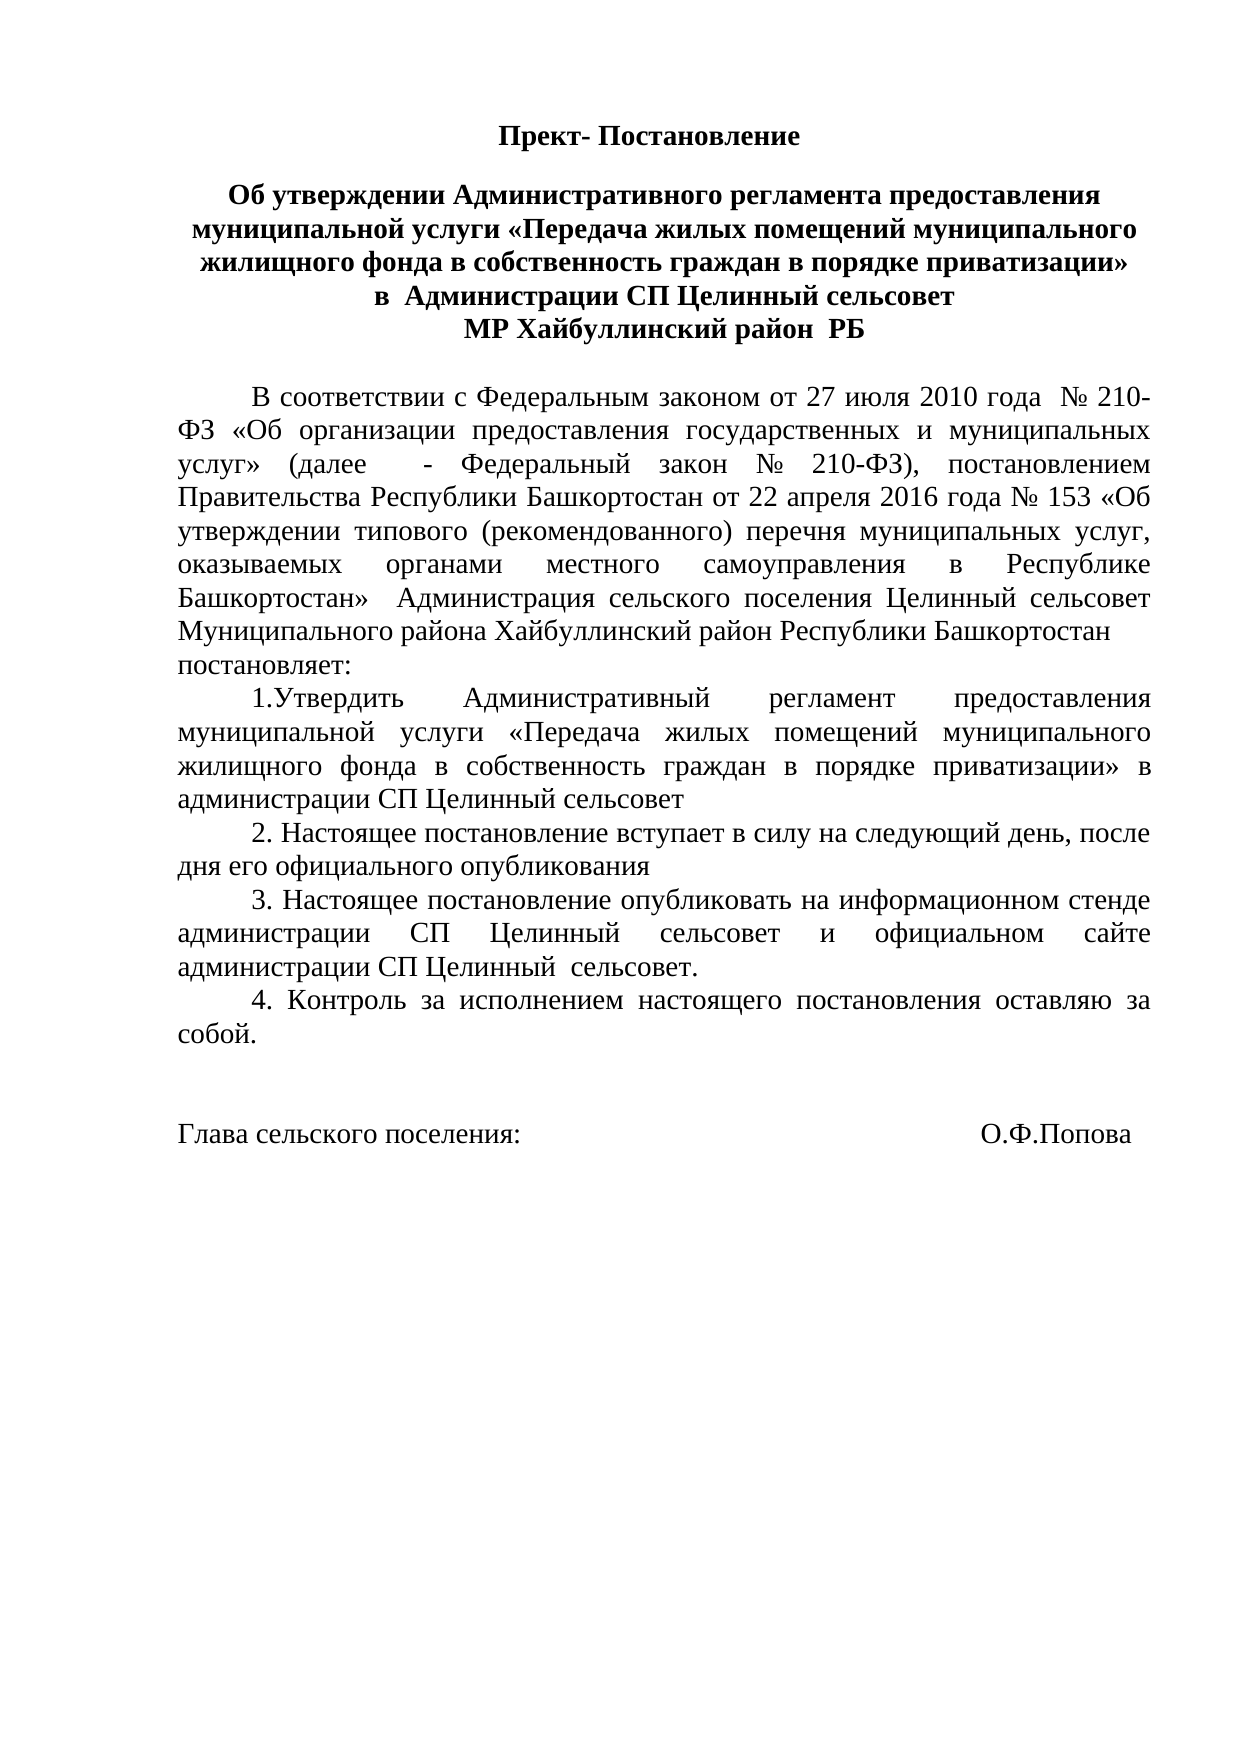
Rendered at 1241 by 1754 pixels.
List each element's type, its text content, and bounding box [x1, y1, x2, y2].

text 2. Настоящее постановление вступает в силу на следующий день, после дня его официального опубликования [177, 815, 1152, 882]
text В соответствии с Федеральным законом от 27 июля 2010 года № 210-ФЗ «Об организации предоставления государственных и муниципальных услуг» (далее - Федеральный закон № 210-ФЗ), постановлением Правительства Республики Башкортостан от 22 апреля 2016 года № 153 «Об утверждении типового (рекомендованного) перечня муниципальных услуг, оказываемых органами местного самоуправления в Республике Башкортостан» Администрация сельского поселения Целинный сельсовет Муниципального района Хайбуллинский район Республики Башкортостан [177, 379, 1152, 647]
text 1.Утвердить Административный регламент предоставления муниципальной услуги «Передача жилых помещений муниципального жилищного фонда в собственность граждан в порядке приватизации» в администрации СП Целинный сельсовет [177, 681, 1152, 815]
text постановляет: [177, 647, 1152, 681]
text 4. Контроль за исполнением настоящего постановления оставляю за собой. [177, 982, 1152, 1049]
text Об утверждении Административного регламента предоставления муниципальной услуги «Передача жилых помещений муниципального жилищного фонда в собственность граждан в порядке приватизации» [177, 177, 1152, 278]
list 3. Настоящее постановление опубликовать на информационном стенде администрации СП Целинный сельсовет и официальном сайте администрации СП Целинный сельсовет. [177, 882, 1152, 982]
text МР Хайбуллинский район РБ [177, 312, 1152, 345]
text Глава сельского поселения: О.Ф.Попова [177, 1117, 1152, 1150]
text в Администрации СП Целинный сельсовет [177, 278, 1152, 312]
text Прект- Постановление [177, 118, 1152, 152]
